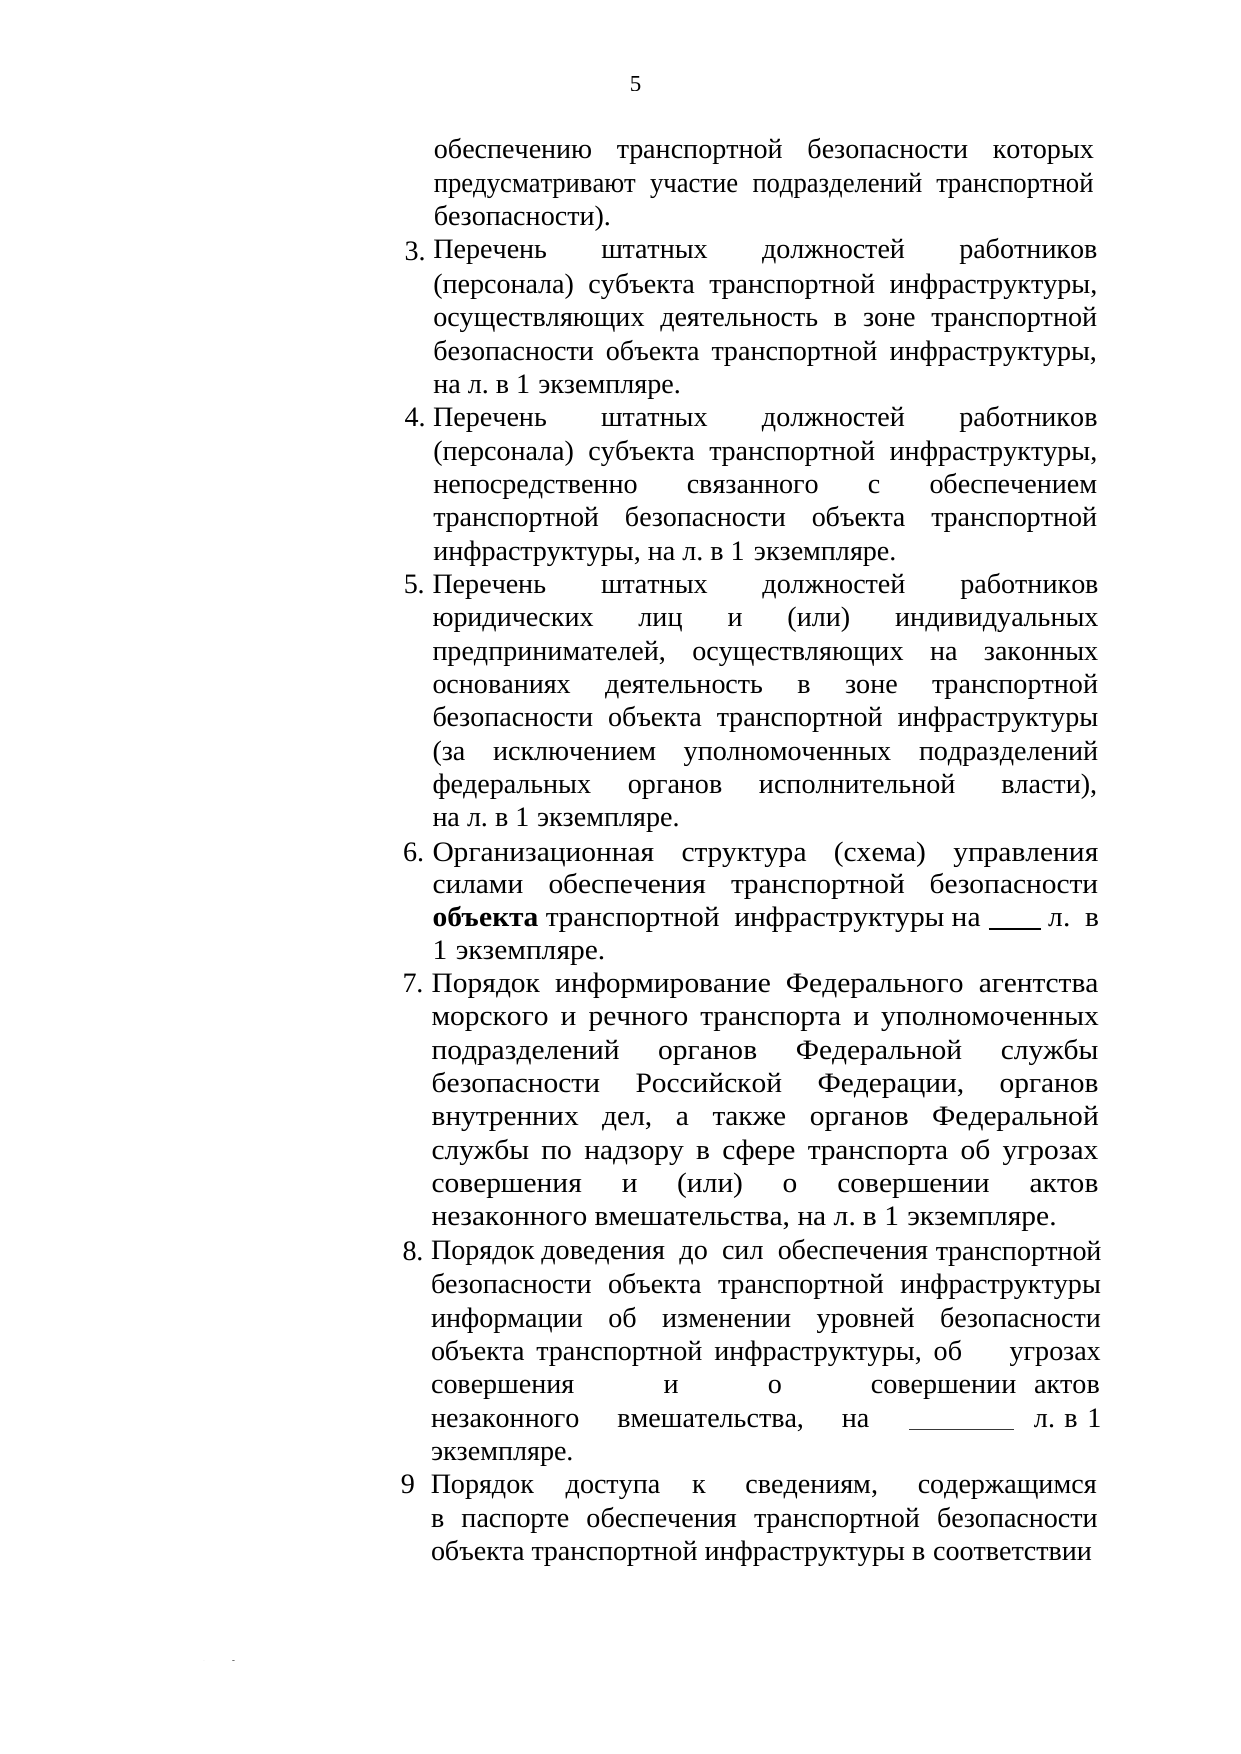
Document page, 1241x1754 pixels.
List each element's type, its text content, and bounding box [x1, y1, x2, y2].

text обеспечению транспортной безопасности которых предусматривают участие подразделений транспортной безопасности). [434, 132, 1094, 232]
list Организационная структура (схема) управления силами обеспечения транспортной безопасности объекта транспортной инфраструктуры на л. в 1 экземпляре. [403, 834, 1099, 965]
list Перечень штатных должностей работников (персонала) субъекта транспортной инфраструктуры, осуществляющих деятельность в зоне транспортной безопасности объекта транспортной инфраструктуры, на л. в 1 экземпляре. [404, 232, 1098, 399]
list Порядок доведения до сил обеспечения транспортной безопасности объекта транспортной инфраструктуры информации об изменении уровней безопасности объекта транспортной инфраструктуры, об угрозах совершения и о совершении актов незаконного вмешательства, на л. в 1 экземпляре. [402, 1233, 1102, 1466]
text 9 Порядок доступа к сведениям, содержащимся в паспорте обеспечения транспортной безопасности объекта транспортной инфраструктуры в соответствии [401, 1467, 1099, 1566]
list Перечень штатных должностей работников (персонала) субъекта транспортной инфраструктуры, непосредственно связанного с обеспечением транспортной безопасности объекта транспортной инфраструктуры, на л. в 1 экземпляре. [404, 400, 1098, 566]
list Порядок информирование Федерального агентства морского и речного транспорта и уполномоченных подразделений органов Федеральной службы безопасности Российской Федерации, органов внутренних дел, а также органов Федеральной службы по надзору в сфере транспорта об угрозах совершения и (или) о совершении актов незаконного вмешательства, на л. в 1 экземпляре. [402, 966, 1099, 1232]
list Перечень штатных должностей работников юридических лиц и (или) индивидуальных предпринимателей, осуществляющих на законных основаниях деятельность в зоне транспортной безопасности объекта транспортной инфраструктуры (за исключением уполномоченных подразделений федеральных органов исполнительной власти), на л. в 1 экземпляре. [403, 567, 1099, 833]
